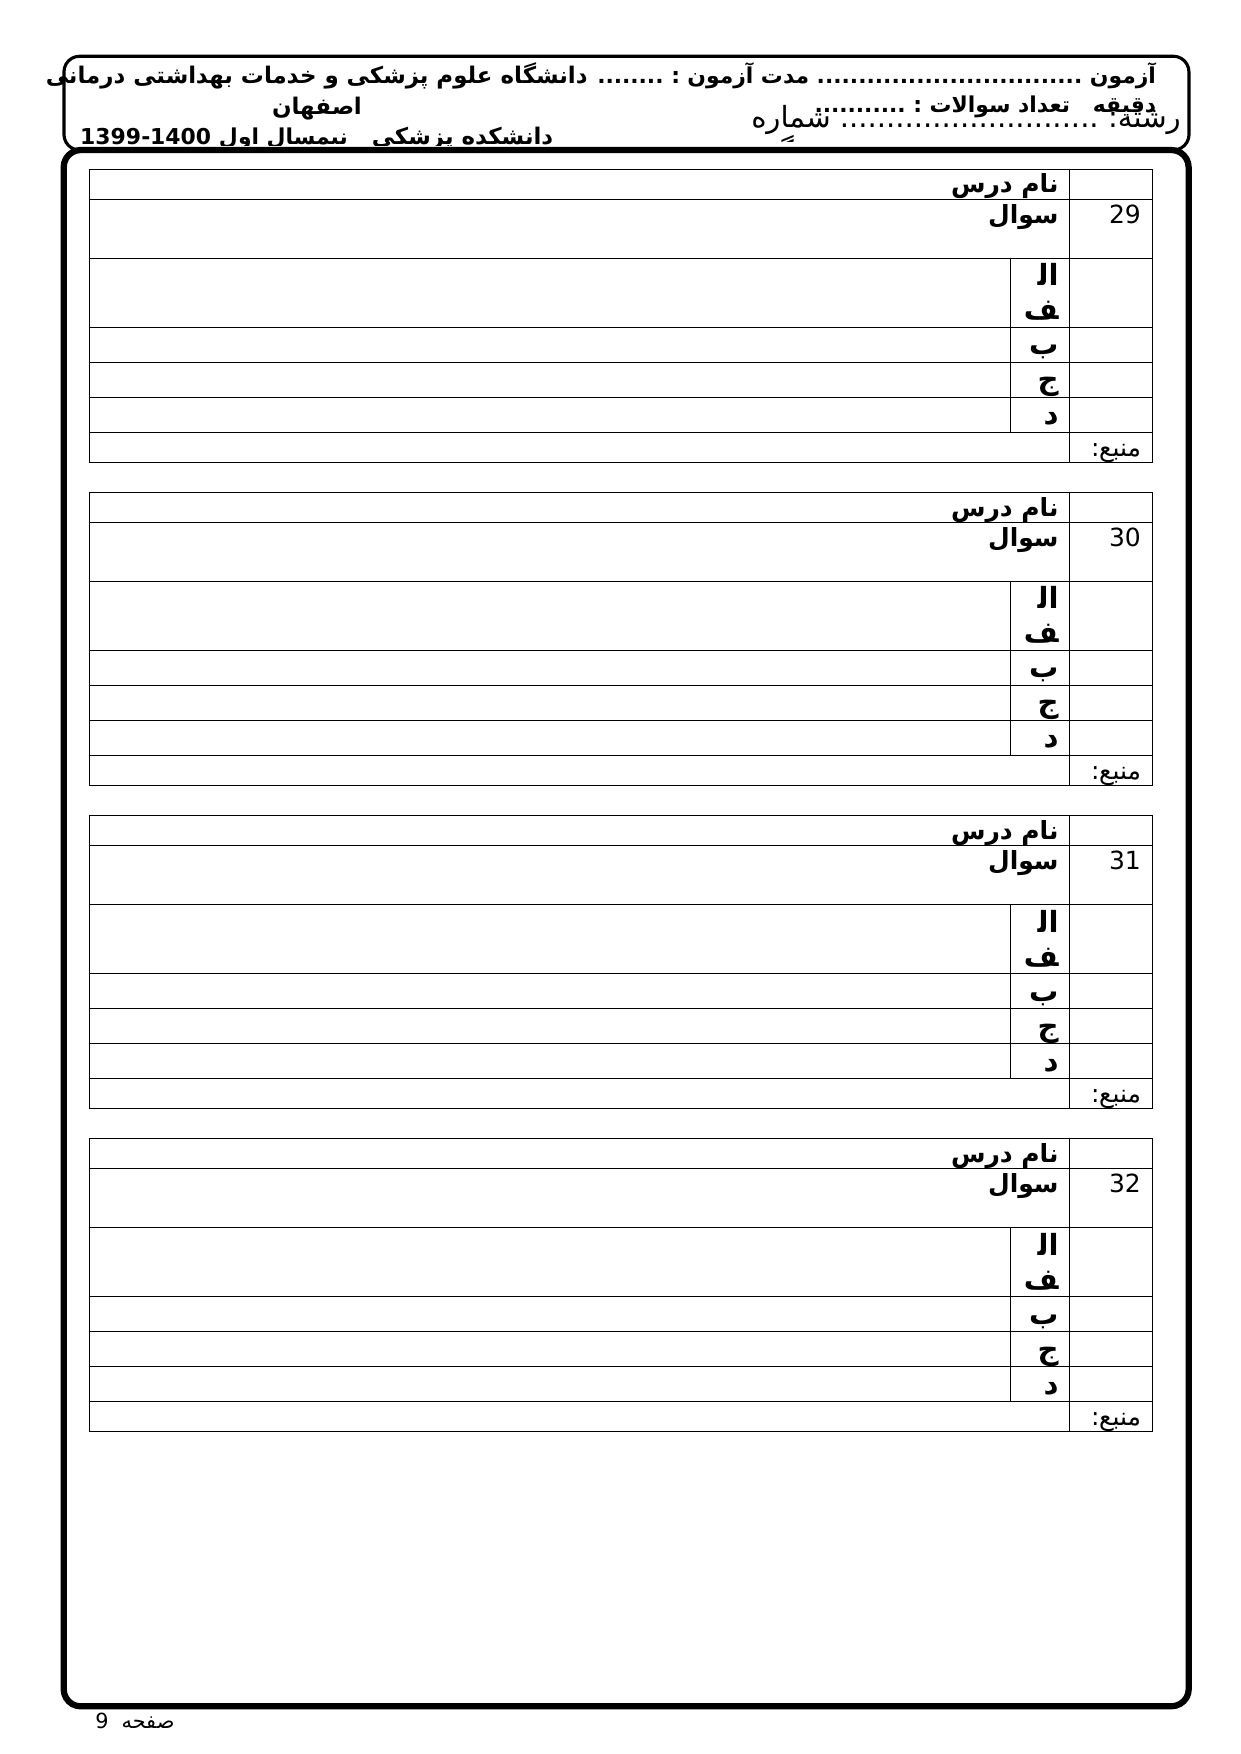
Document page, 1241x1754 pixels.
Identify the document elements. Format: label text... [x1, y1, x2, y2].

table_cell [90, 582, 1010, 650]
table_cell [1070, 363, 1152, 397]
table_cell [1070, 974, 1152, 1008]
table_cell منبع: [1070, 433, 1152, 462]
table_cell [90, 905, 1010, 973]
table_header [1070, 1139, 1152, 1168]
table_cell [90, 1079, 1069, 1108]
table_cell [90, 1228, 1010, 1296]
table_header [1070, 493, 1152, 522]
table_cell ب [1011, 1297, 1069, 1331]
table_cell 31 [1070, 846, 1152, 904]
table_cell ب [1011, 328, 1069, 362]
table_cell ج [1011, 686, 1069, 720]
table_cell [1070, 651, 1152, 685]
table_cell منبع: [1070, 1402, 1152, 1431]
table_cell [1070, 1044, 1152, 1078]
table_cell [90, 398, 1010, 432]
table_cell [1070, 582, 1152, 650]
table_cell [90, 686, 1010, 720]
table_cell [90, 363, 1010, 397]
table_cell [1070, 1297, 1152, 1331]
table_cell د [1011, 721, 1069, 755]
table_cell 32 [1070, 1169, 1152, 1227]
table_cell [90, 1402, 1069, 1431]
table_cell منبع: [1070, 756, 1152, 785]
table_header [1070, 170, 1152, 199]
table_cell [90, 974, 1010, 1008]
table_header نام درس [90, 170, 1069, 199]
table_header [1070, 816, 1152, 845]
table_cell سوال [90, 1169, 1069, 1227]
table_cell د [1011, 1367, 1069, 1401]
table_cell سوال [90, 200, 1069, 258]
table_cell سوال [90, 523, 1069, 581]
table_cell [1070, 721, 1152, 755]
table_cell ب [1011, 974, 1069, 1008]
table_cell سوال [90, 846, 1069, 904]
table_header نام درس [90, 816, 1069, 845]
table_header نام درس [90, 1139, 1069, 1168]
table_cell الف [1011, 1228, 1069, 1296]
table_cell الف [1011, 905, 1069, 973]
table_cell [90, 328, 1010, 362]
table_cell الف [1011, 582, 1069, 650]
table_cell 29 [1070, 200, 1152, 258]
table_cell [90, 1367, 1010, 1401]
table_cell [90, 259, 1010, 327]
table_cell [90, 756, 1069, 785]
table_header نام درس [90, 493, 1069, 522]
table_cell [1070, 905, 1152, 973]
table_cell [90, 1332, 1010, 1366]
table_cell [90, 1044, 1010, 1078]
table_cell منبع: [1070, 1079, 1152, 1108]
table_cell ج [1011, 1009, 1069, 1043]
table_cell ج [1011, 363, 1069, 397]
table_cell [1070, 1228, 1152, 1296]
table_cell [1070, 686, 1152, 720]
table_cell ب [1011, 651, 1069, 685]
table_cell [1070, 259, 1152, 327]
table_cell [1070, 328, 1152, 362]
table_cell [90, 1009, 1010, 1043]
table_cell د [1011, 398, 1069, 432]
table_cell [1070, 398, 1152, 432]
table_cell الف [1011, 259, 1069, 327]
table_cell 30 [1070, 523, 1152, 581]
table_cell [90, 433, 1069, 462]
table_cell [1070, 1367, 1152, 1401]
table_cell [90, 651, 1010, 685]
table_cell [1070, 1009, 1152, 1043]
table_cell د [1011, 1044, 1069, 1078]
table_cell ج [1011, 1332, 1069, 1366]
table_cell [90, 1297, 1010, 1331]
table_cell [90, 721, 1010, 755]
table_cell [1070, 1332, 1152, 1366]
